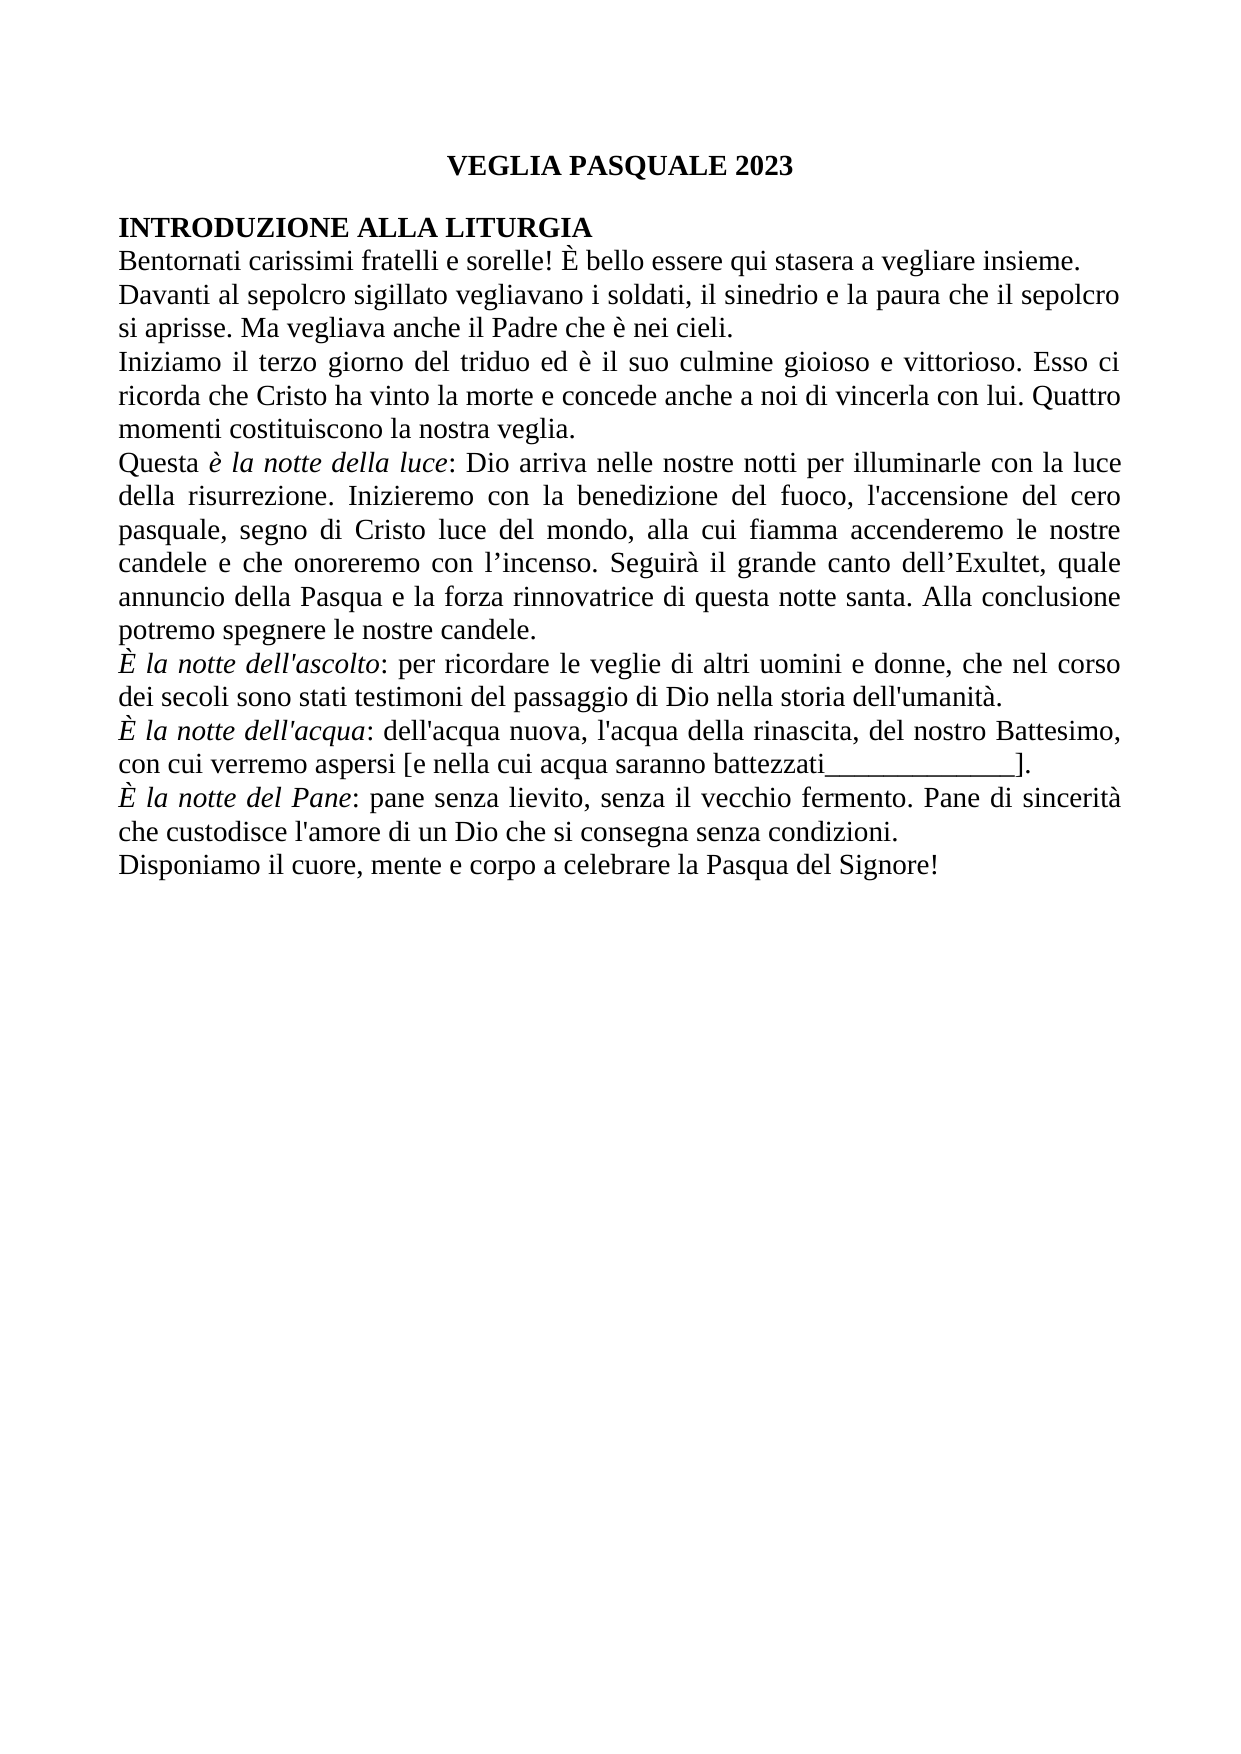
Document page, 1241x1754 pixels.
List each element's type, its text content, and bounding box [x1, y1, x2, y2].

text Iniziamo il terzo giorno del triduo ed è il suo culmine gioioso e vittorioso. Esso ci ricorda che Cristo ha vinto la morte e concede anche a noi di vincerla con lui. Quattro momenti costituiscono la nostra veglia. [118, 344, 1122, 445]
text Davanti al sepolcro sigillato vegliavano i soldati, il sinedrio e la paura che il sepolcro si aprisse. Ma vegliava anche il Padre che è nei cieli. [118, 277, 1122, 344]
text È la notte del Pane: pane senza lievito, senza il vecchio fermento. Pane di sincerità che custodisce l'amore di un Dio che si consegna senza condizioni. [118, 780, 1122, 847]
text È la notte dell'acqua: dell'acqua nuova, l'acqua della rinascita, del nostro Battesimo, con cui verremo aspersi [e nella cui acqua saranno battezzati_____________]. [118, 713, 1122, 780]
text VEGLIA PASQUALE 2023 [118, 148, 1122, 181]
text INTRODUZIONE ALLA LITURGIA [118, 210, 1122, 243]
text Bentornati carissimi fratelli e sorelle! È bello essere qui stasera a vegliare insieme. [118, 243, 1122, 277]
text Disponiamo il cuore, mente e corpo a celebrare la Pasqua del Signore! [118, 847, 1122, 881]
text Questa è la notte della luce: Dio arriva nelle nostre notti per illuminarle con la luce della risurrezione. Inizieremo con la benedizione del fuoco, l'accensione del cero pasquale, segno di Cristo luce del mondo, alla cui fiamma accenderemo le nostre candele e che onoreremo con l’incenso. Seguirà il grande canto dell’Exultet, quale annuncio della Pasqua e la forza rinnovatrice di questa notte santa. Alla conclusione potremo spegnere le nostre candele. [118, 445, 1122, 646]
text È la notte dell'ascolto: per ricordare le veglie di altri uomini e donne, che nel corso dei secoli sono stati testimoni del passaggio di Dio nella storia dell'umanità. [118, 646, 1122, 713]
